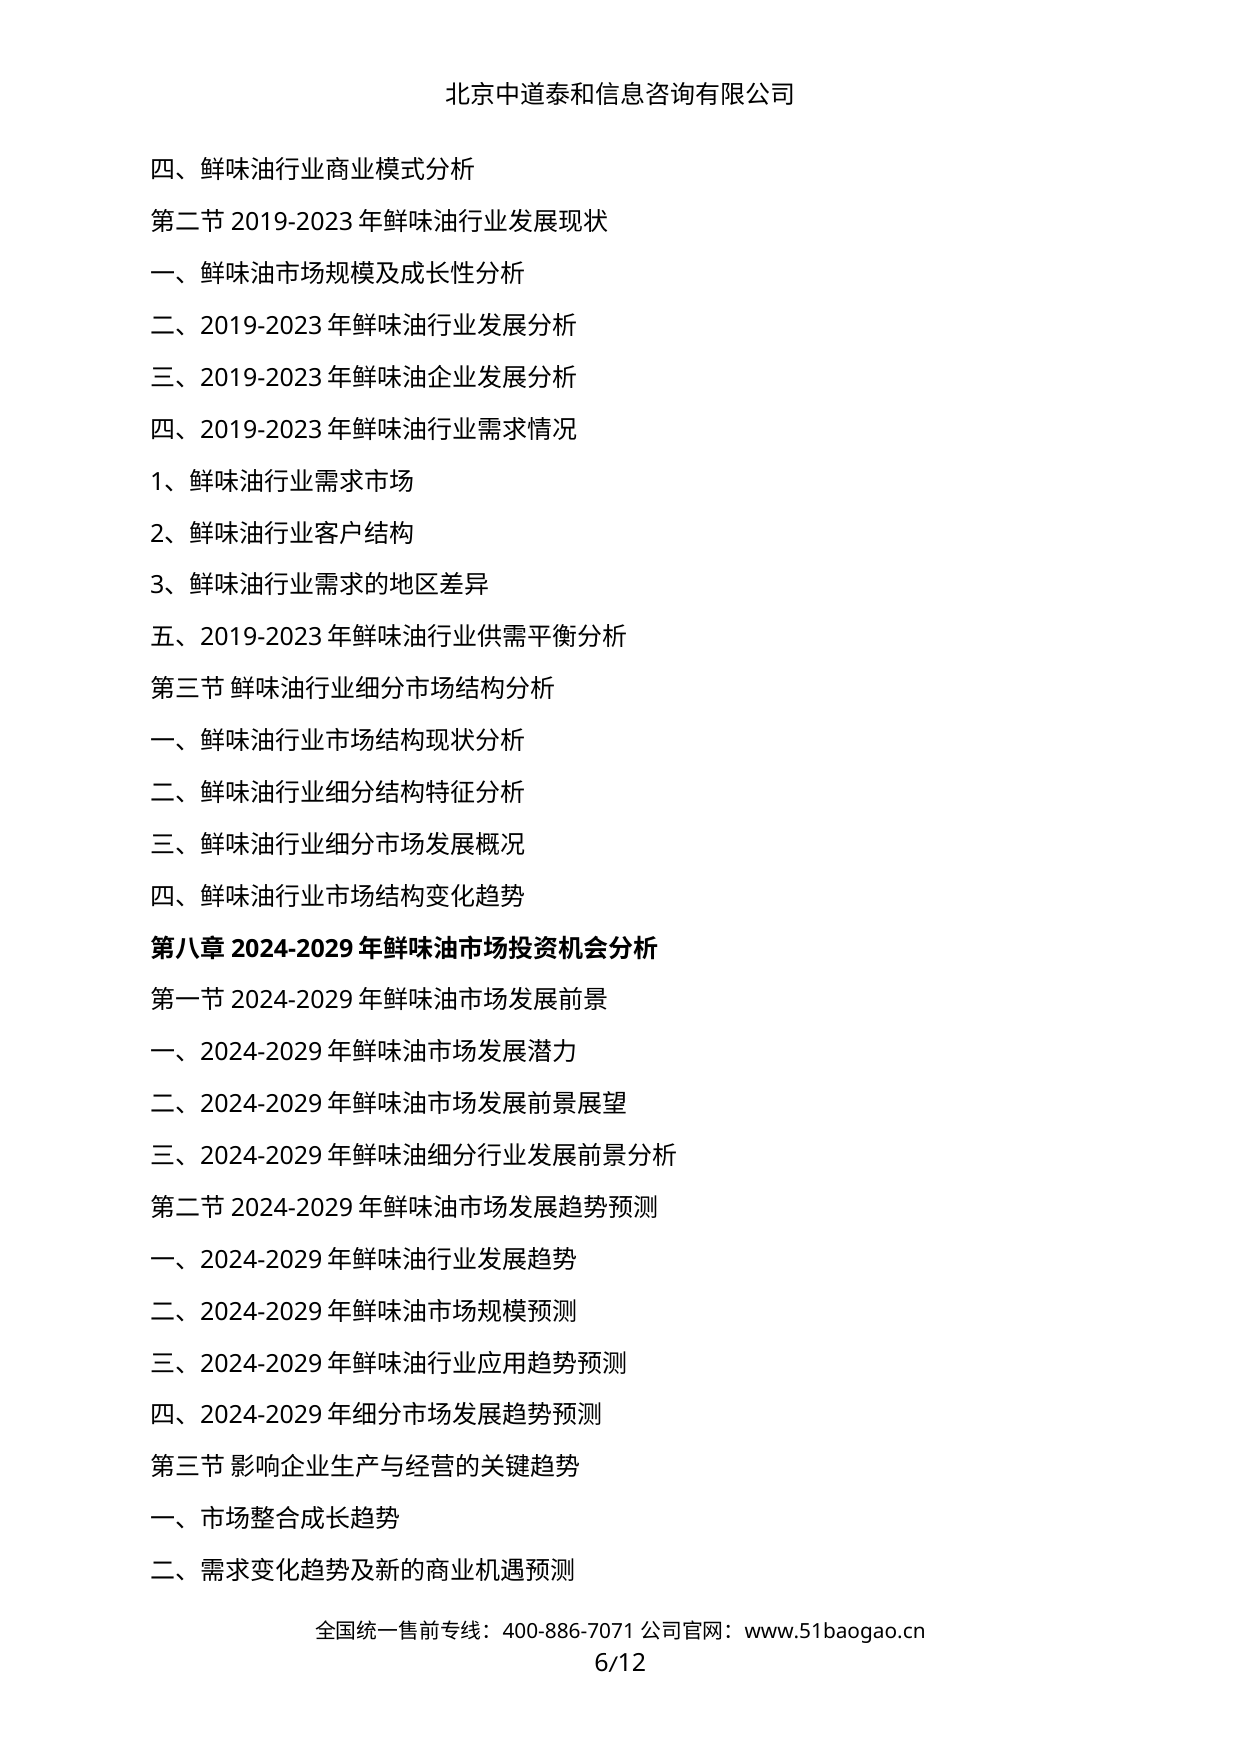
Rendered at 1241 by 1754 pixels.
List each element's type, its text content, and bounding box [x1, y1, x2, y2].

text 2、鲜味油行业客户结构 [150, 513, 1090, 549]
text 第三节 影响企业生产与经营的关键趋势 [150, 1447, 1090, 1483]
text 一、2024-2029年鲜味油市场发展潜力 [150, 1032, 1090, 1068]
text 四、2024-2029年细分市场发展趋势预测 [150, 1395, 1090, 1431]
text 第八章 2024-2029年鲜味油市场投资机会分析 [150, 928, 1090, 964]
text 二、需求变化趋势及新的商业机遇预测 [150, 1551, 1090, 1587]
text 四、2019-2023年鲜味油行业需求情况 [150, 409, 1090, 446]
text 二、2024-2029年鲜味油市场发展前景展望 [150, 1084, 1090, 1120]
text 第二节 2024-2029年鲜味油市场发展趋势预测 [150, 1187, 1090, 1224]
text 四、鲜味油行业市场结构变化趋势 [150, 876, 1090, 912]
text 三、鲜味油行业细分市场发展概况 [150, 824, 1090, 861]
text 一、2024-2029年鲜味油行业发展趋势 [150, 1239, 1090, 1276]
text 一、鲜味油市场规模及成长性分析 [150, 254, 1090, 290]
text 三、2024-2029年鲜味油细分行业发展前景分析 [150, 1136, 1090, 1172]
text 一、市场整合成长趋势 [150, 1499, 1090, 1535]
text 3、鲜味油行业需求的地区差异 [150, 565, 1090, 601]
text 一、鲜味油行业市场结构现状分析 [150, 721, 1090, 757]
text 四、鲜味油行业商业模式分析 [150, 150, 1090, 186]
text 三、2024-2029年鲜味油行业应用趋势预测 [150, 1343, 1090, 1379]
text 第三节 鲜味油行业细分市场结构分析 [150, 669, 1090, 705]
text 二、鲜味油行业细分结构特征分析 [150, 772, 1090, 809]
text 二、2019-2023年鲜味油行业发展分析 [150, 306, 1090, 342]
text 第二节 2019-2023年鲜味油行业发展现状 [150, 202, 1090, 238]
text 五、2019-2023年鲜味油行业供需平衡分析 [150, 617, 1090, 653]
text 1、鲜味油行业需求市场 [150, 461, 1090, 497]
text 第一节 2024-2029年鲜味油市场发展前景 [150, 980, 1090, 1016]
text 三、2019-2023年鲜味油企业发展分析 [150, 357, 1090, 394]
text 二、2024-2029年鲜味油市场规模预测 [150, 1291, 1090, 1327]
